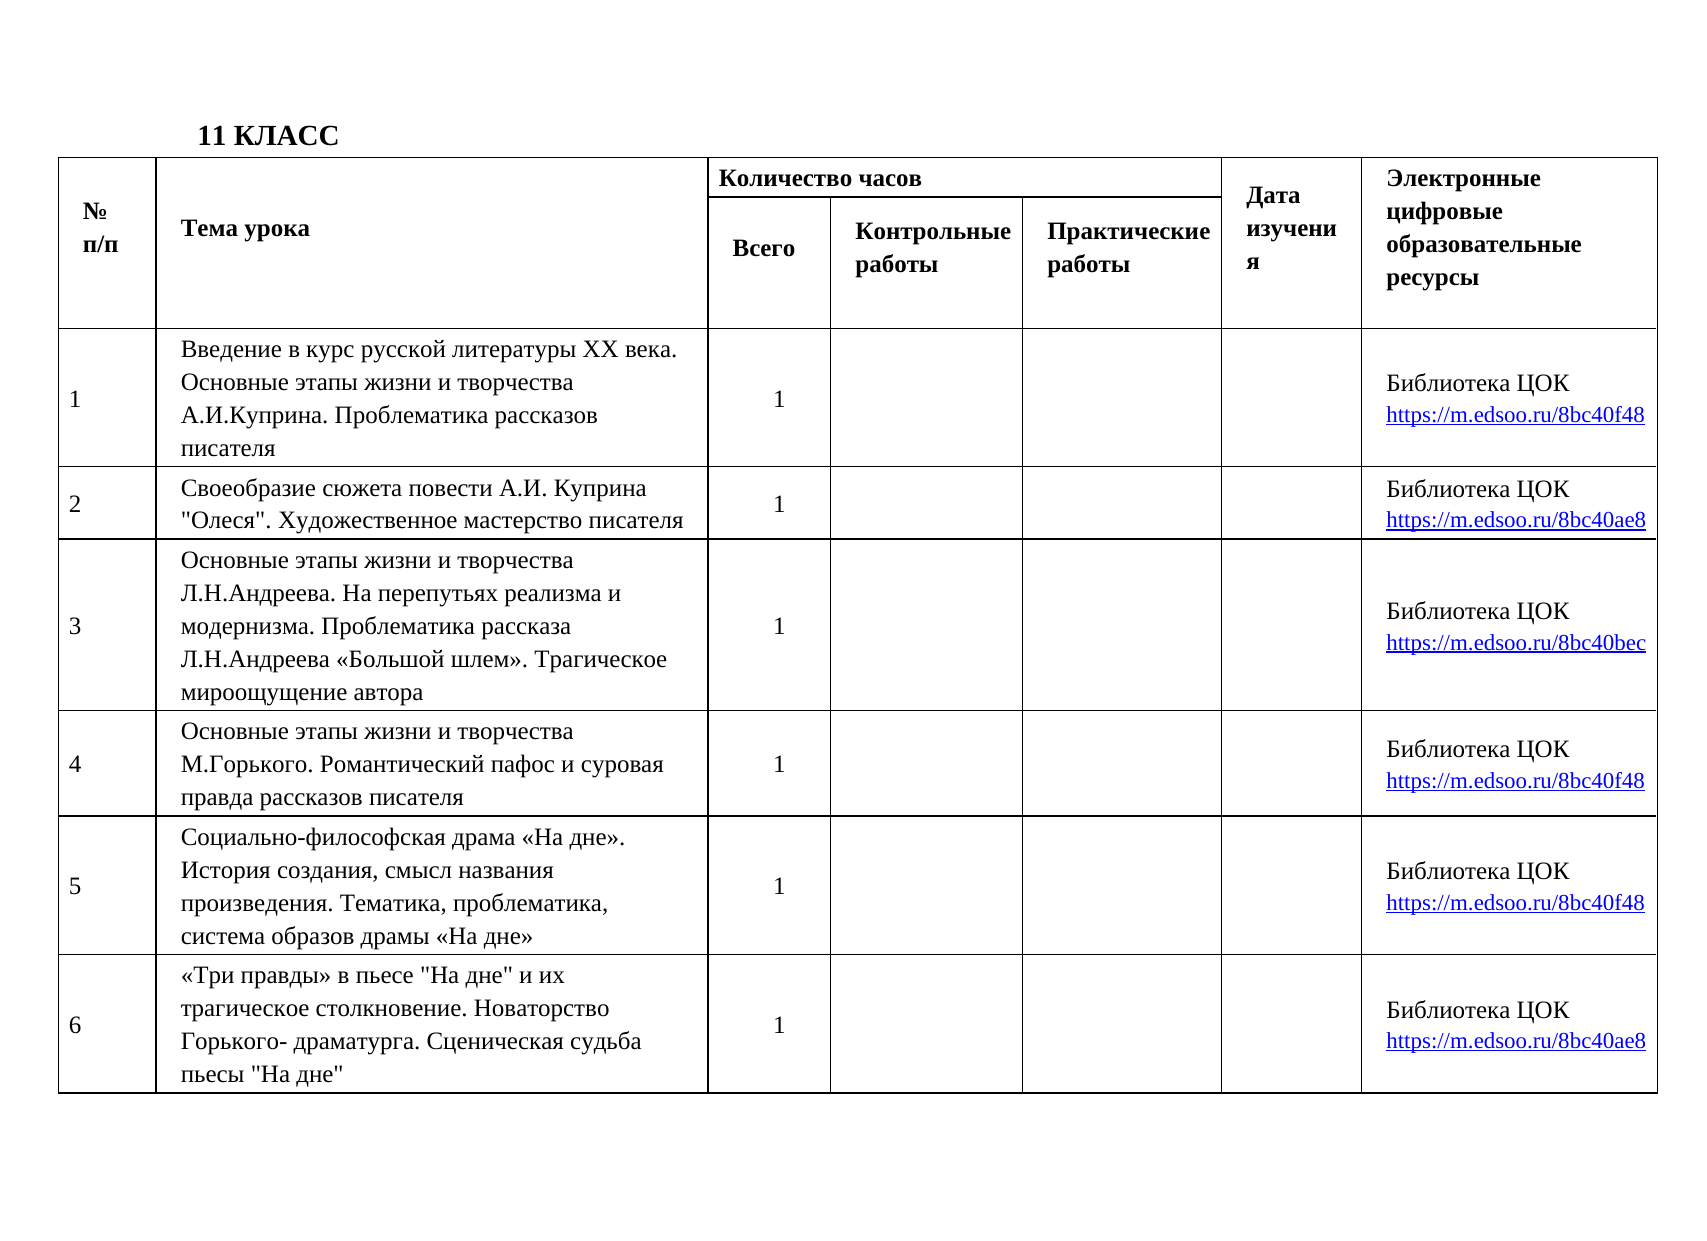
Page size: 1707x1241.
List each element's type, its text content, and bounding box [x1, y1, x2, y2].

table_cell [1222, 329, 1361, 466]
table_cell «Три правды» в пьесе "На дне" и их трагическое столкновение. Новаторство Горького- драматурга. Сценическая судьба пьесы "На дне" [157, 955, 707, 1092]
table_cell Введение в курс русской литературы ХХ века. Основные этапы жизни и творчества А.И.Куприна. Проблематика рассказов писателя [157, 329, 707, 466]
table_cell [831, 955, 1022, 1092]
table_cell Библиотека ЦОК https://m.edsoo.ru/8bc40f48 [1362, 815, 1657, 953]
table_cell 5 [59, 817, 155, 953]
table_cell [831, 817, 1022, 953]
table_cell [1222, 955, 1361, 1092]
table_cell [1222, 711, 1361, 815]
table_cell [1023, 467, 1221, 538]
table_cell 1 [709, 817, 830, 953]
table_cell Библиотека ЦОК https://m.edsoo.ru/8bc40ae8 [1362, 466, 1657, 538]
text 11 КЛАСС [190, 118, 1618, 152]
table_cell [1023, 711, 1221, 815]
table_cell [831, 467, 1022, 538]
table_cell 3 [59, 540, 155, 710]
table_cell Всего [709, 198, 830, 327]
table_cell 1 [709, 955, 830, 1092]
table_header Количество часов [709, 158, 1221, 196]
table_cell [1023, 817, 1221, 953]
table_cell [831, 711, 1022, 815]
table_cell Контрольные работы [831, 198, 1022, 327]
table_cell [1222, 817, 1361, 953]
table_cell 1 [709, 329, 830, 466]
table_cell Библиотека ЦОК https://m.edsoo.ru/8bc40bec [1362, 538, 1657, 710]
table_cell [1023, 955, 1221, 1092]
table_cell 1 [709, 711, 830, 815]
table_header № п/п [59, 158, 155, 327]
table_cell [1023, 329, 1221, 466]
table_cell Библиотека ЦОК https://m.edsoo.ru/8bc40f48 [1362, 328, 1657, 466]
table_cell 1 [59, 329, 155, 466]
table_cell Социально-философская драма «На дне». История создания, смысл названия произведения. Тематика, проблематика, система образов драмы «На дне» [157, 817, 707, 953]
table_cell Практические работы [1023, 198, 1221, 327]
table_cell [1222, 467, 1361, 538]
table_header Электронные цифровые образовательные ресурсы [1362, 158, 1657, 327]
table_cell 4 [59, 711, 155, 815]
table_cell [1023, 540, 1221, 710]
table_header Тема урока [157, 158, 707, 327]
table_cell 6 [59, 955, 155, 1092]
table_cell Основные этапы жизни и творчества М.Горького. Романтический пафос и суровая правда рассказов писателя [157, 711, 707, 815]
table_cell [831, 540, 1022, 710]
table_cell [831, 329, 1022, 466]
table_cell 1 [709, 540, 830, 710]
table_cell Библиотека ЦОК https://m.edsoo.ru/8bc40f48 [1362, 710, 1657, 815]
table_header Дата изучения [1222, 158, 1361, 327]
table_cell Своеобразие сюжета повести А.И. Куприна "Олеся". Художественное мастерство писателя [157, 467, 707, 538]
table_cell 2 [59, 467, 155, 538]
table_cell Основные этапы жизни и творчества Л.Н.Андреева. На перепутьях реализма и модернизма. Проблематика рассказа Л.Н.Андреева «Большой шлем». Трагическое мироощущение автора [157, 540, 707, 710]
table_cell [1222, 540, 1361, 710]
table_cell 1 [709, 467, 830, 538]
table_cell Библиотека ЦОК https://m.edsoo.ru/8bc40ae8 [1362, 954, 1657, 1092]
